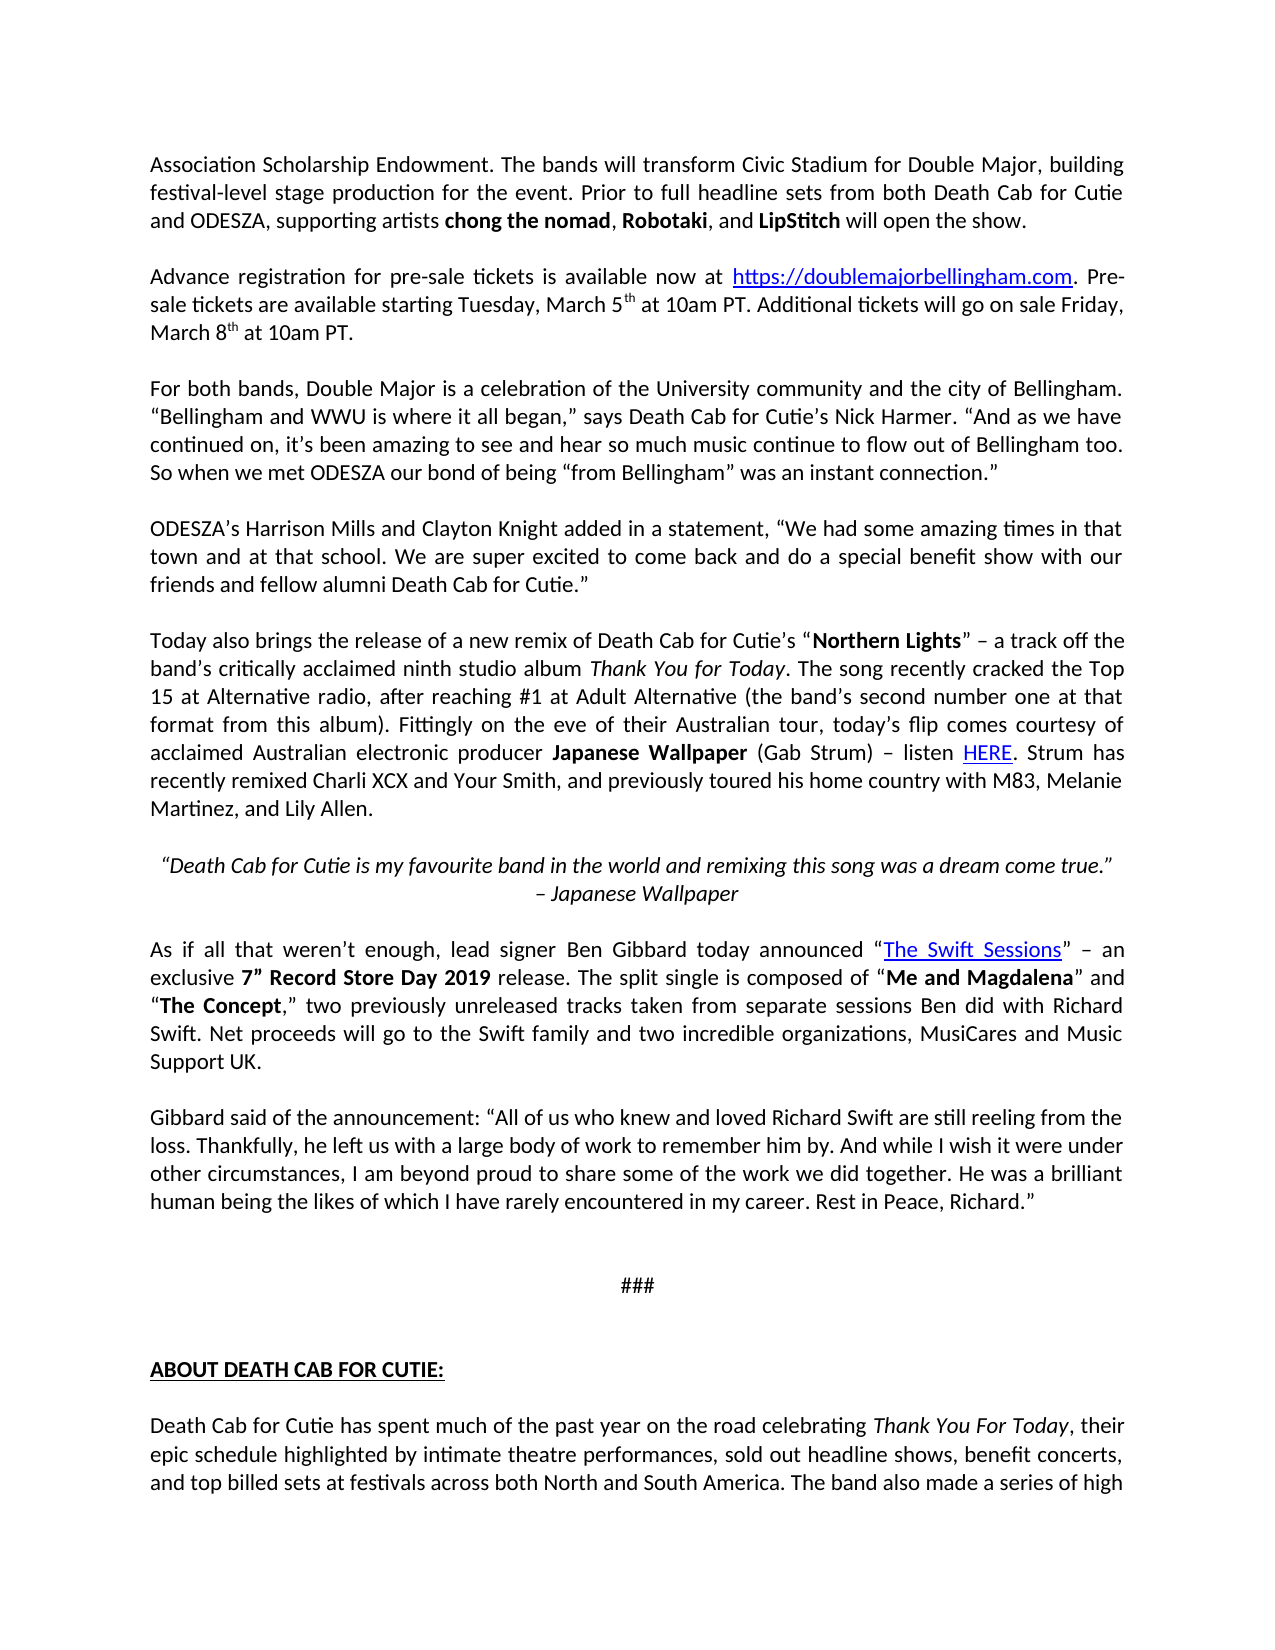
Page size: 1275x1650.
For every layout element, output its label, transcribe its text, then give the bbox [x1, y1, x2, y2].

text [150, 1412, 1125, 1496]
text Advance registration for pre-sale tickets is available now at https://doublemajorbellingham.com. Pre-sale tickets are available starting Tuesday, March 5th at 10am PT. Additional tickets will go on sale Friday, March 8th at 10am PT. [150, 262, 1125, 346]
text “Death Cab for Cutie is my favourite band in the world and remixing this song was a dream come true.” [150, 851, 1125, 879]
text ABOUT DEATH CAB FOR CUTIE: [150, 1356, 1125, 1384]
text ### [150, 1272, 1125, 1299]
text ODESZA’s Harrison Mills and Clayton Knight added in a statement, “We had some amazing times in that town and at that school. We are super excited to come back and do a special benefit show with our friends and fellow alumni Death Cab for Cutie.” [150, 514, 1125, 598]
text – Japanese Wallpaper [150, 879, 1125, 907]
text For both bands, Double Major is a celebration of the University community and the city of Bellingham. “Bellingham and WWU is where it all began,” says Death Cab for Cutie’s Nick Harmer. “And as we have continued on, it’s been amazing to see and hear so much music continue to flow out of Bellingham too. So when we met ODESZA our bond of being “from Bellingham” was an instant connection.” [150, 374, 1125, 486]
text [150, 150, 1125, 234]
text Today also brings the release of a new remix of Death Cab for Cutie’s “Northern Lights” – a track off the band’s critically acclaimed ninth studio album Thank You for Today. The song recently cracked the Top 15 at Alternative radio, after reaching #1 at Adult Alternative (the band’s second number one at that format from this album). Fittingly on the eve of their Australian tour, today’s flip comes courtesy of acclaimed Australian electronic producer Japanese Wallpaper (Gab Strum) – listen HERE. Strum has recently remixed Charli XCX and Your Smith, and previously toured his home country with M83, Melanie Martinez, and Lily Allen. [150, 626, 1125, 822]
text Gibbard said of the announcement: “All of us who knew and loved Richard Swift are still reeling from the loss. Thankfully, he left us with a large body of work to remember him by. And while I wish it were under other circumstances, I am beyond proud to share some of the work we did together. He was a brilliant human being the likes of which I have rarely encountered in my career. Rest in Peace, Richard.” [150, 1103, 1125, 1216]
text As if all that weren’t enough, lead signer Ben Gibbard today announced “The Swift Sessions” – an exclusive 7” Record Store Day 2019 release. The split single is composed of “Me and Magdalena” and “The Concept,” two previously unreleased tracks taken from separate sessions Ben did with Richard Swift. Net proceeds will go to the Swift family and two incredible organizations, MusiCares and Music Support UK. [150, 935, 1125, 1075]
